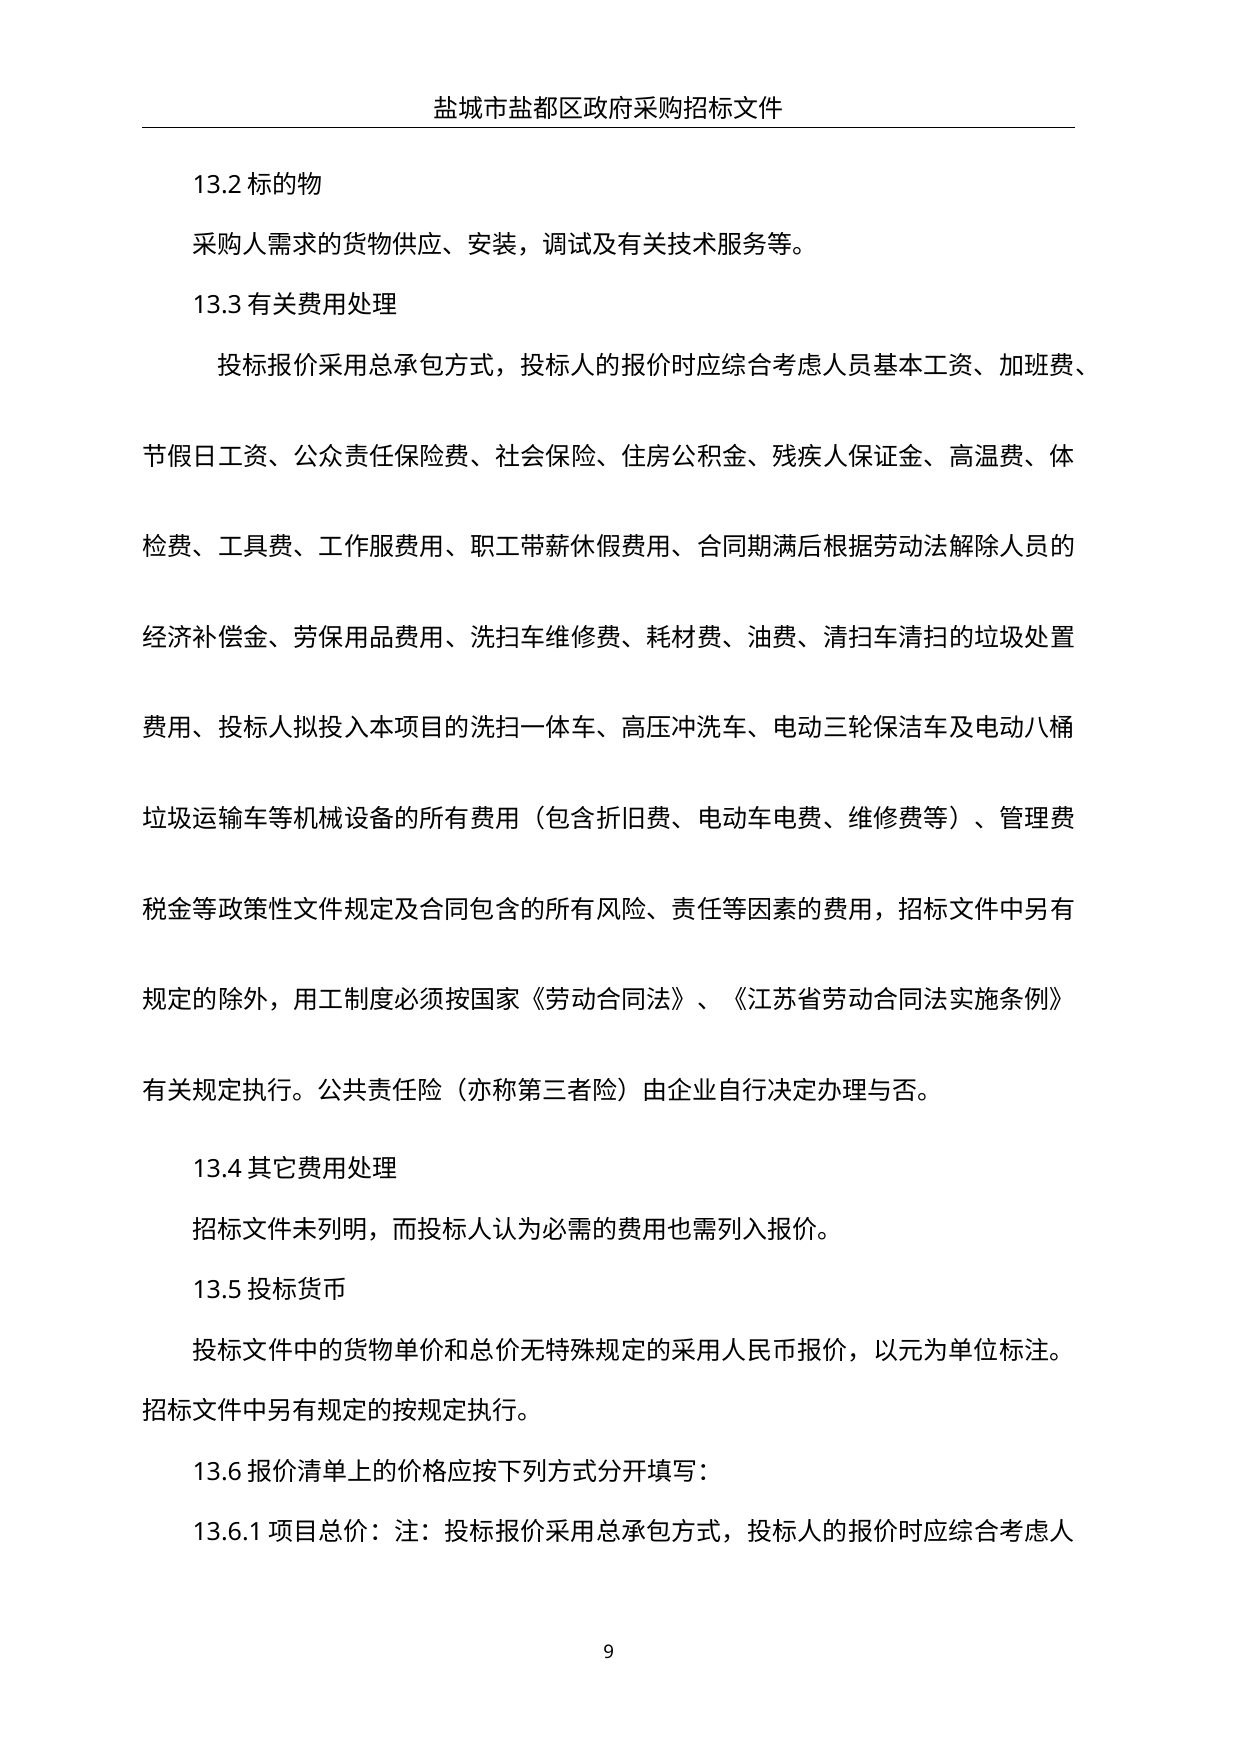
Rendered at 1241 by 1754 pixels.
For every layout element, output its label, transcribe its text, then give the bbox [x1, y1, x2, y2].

text 13.5投标货币 [142, 1258, 1075, 1318]
text 13.4其它费用处理 [142, 1137, 1075, 1197]
text 投标文件中的货物单价和总价无特殊规定的采用人民币报价，以元为单位标注。招标文件中另有规定的按规定执行。 [142, 1318, 1075, 1439]
text 采购人需求的货物供应、安装，调试及有关技术服务等。 [142, 212, 1075, 273]
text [142, 1499, 1075, 1560]
text 13.2标的物 [142, 152, 1075, 212]
text 13.3有关费用处理 [142, 273, 1075, 333]
text 投标报价采用总承包方式，投标人的报价时应综合考虑人员基本工资、加班费、节假日工资、公众责任保险费、社会保险、住房公积金、残疾人保证金、高温费、体检费、工具费、工作服费用、职工带薪休假费用、合同期满后根据劳动法解除人员的经济补偿金、劳保用品费用、洗扫车维修费、耗材费、油费、清扫车清扫的垃圾处置费用、投标人拟投入本项目的洗扫一体车、高压冲洗车、电动三轮保洁车及电动八桶垃圾运输车等机械设备的所有费用（包含折旧费、电动车电费、维修费等）、管理费、税金等政策性文件规定及合同包含的所有风险、责任等因素的费用，招标文件中另有规定的除外，用工制度必须按国家《劳动合同法》、《江苏省劳动合同法实施条例》有关规定执行。公共责任险（亦称第三者险）由企业自行决定办理与否。 [142, 333, 1075, 1119]
text 13.6报价清单上的价格应按下列方式分开填写： [142, 1439, 1075, 1499]
text 招标文件未列明，而投标人认为必需的费用也需列入报价。 [142, 1197, 1075, 1258]
